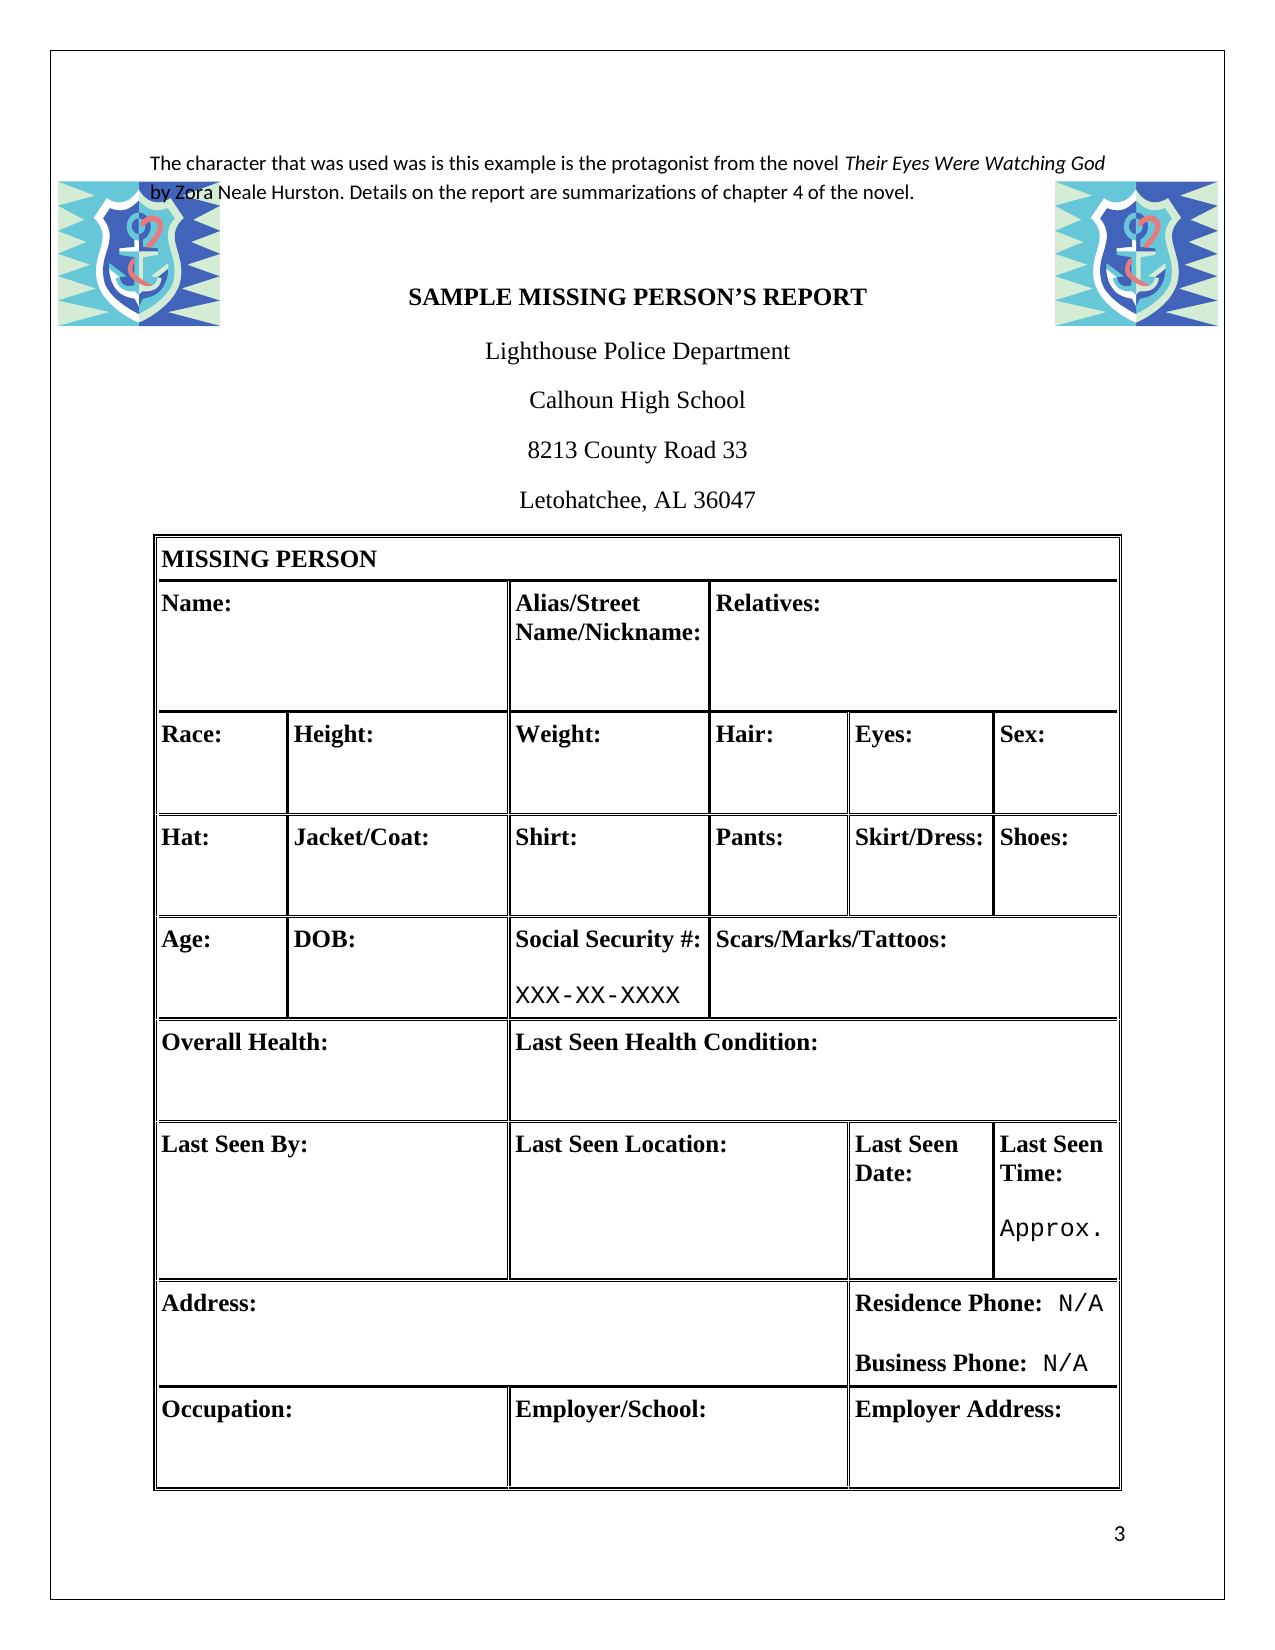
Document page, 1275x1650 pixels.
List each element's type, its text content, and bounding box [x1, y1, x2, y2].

table_cell DOB: [289, 918, 507, 1017]
table_cell Jacket/Coat: [289, 816, 507, 915]
table_cell Last Seen Location: [511, 1123, 847, 1278]
table_cell Pants: [711, 816, 847, 915]
text SAMPLE MISSING PERSON’S REPORT [150, 282, 1125, 311]
table_cell Hair: [711, 713, 847, 812]
table_cell Social Security #: XXX-XX-XXXX [511, 918, 708, 1017]
table_cell Sex: [995, 710, 1119, 812]
table_cell Height: [289, 713, 507, 812]
table_cell Name: [157, 579, 507, 710]
table_cell Relatives: [711, 579, 1119, 710]
table_cell Shirt: [511, 816, 708, 915]
table_cell Residence Phone: N/A Business Phone: N/A [850, 1278, 1119, 1385]
table_cell Last Seen Time: Approx. [995, 1120, 1119, 1278]
table_cell Eyes: [850, 713, 992, 812]
table_cell Skirt/Dress: [850, 816, 992, 915]
text 8213 County Road 33 [150, 435, 1125, 464]
table_cell Shoes: [995, 813, 1119, 915]
table_cell Hat: [157, 813, 286, 915]
table_cell Employer/School: [509, 1388, 848, 1487]
table_cell Employer Address: [849, 1385, 1119, 1487]
table_cell Occupation: [157, 1385, 509, 1487]
table_cell Weight: [511, 713, 708, 812]
table_cell Address: [157, 1278, 847, 1385]
table_cell Alias/Street Name/Nickname: [511, 582, 708, 710]
table_cell Scars/Marks/Tattoos: [709, 915, 1120, 1017]
table_cell Race: [157, 710, 286, 812]
text Calhoun High School [150, 386, 1125, 414]
table_cell Last Seen By: [157, 1120, 507, 1278]
table_cell Age: [155, 915, 287, 1017]
text The character that was used was is this example is the protagonist from the novel Their Eyes Were Watching God by Zora Neale Hurston. Details on the report are summarizations of chapter 4 of the novel. [150, 150, 1125, 204]
table_cell Last Seen Date: [850, 1123, 992, 1278]
text Lighthouse Police Department [150, 336, 1125, 365]
table_cell Overall Health: [157, 1017, 507, 1119]
text Letohatchee, AL 36047 [150, 485, 1125, 513]
table_header MISSING PERSON [157, 538, 1119, 579]
table_cell Last Seen Health Condition: [511, 1017, 1119, 1119]
